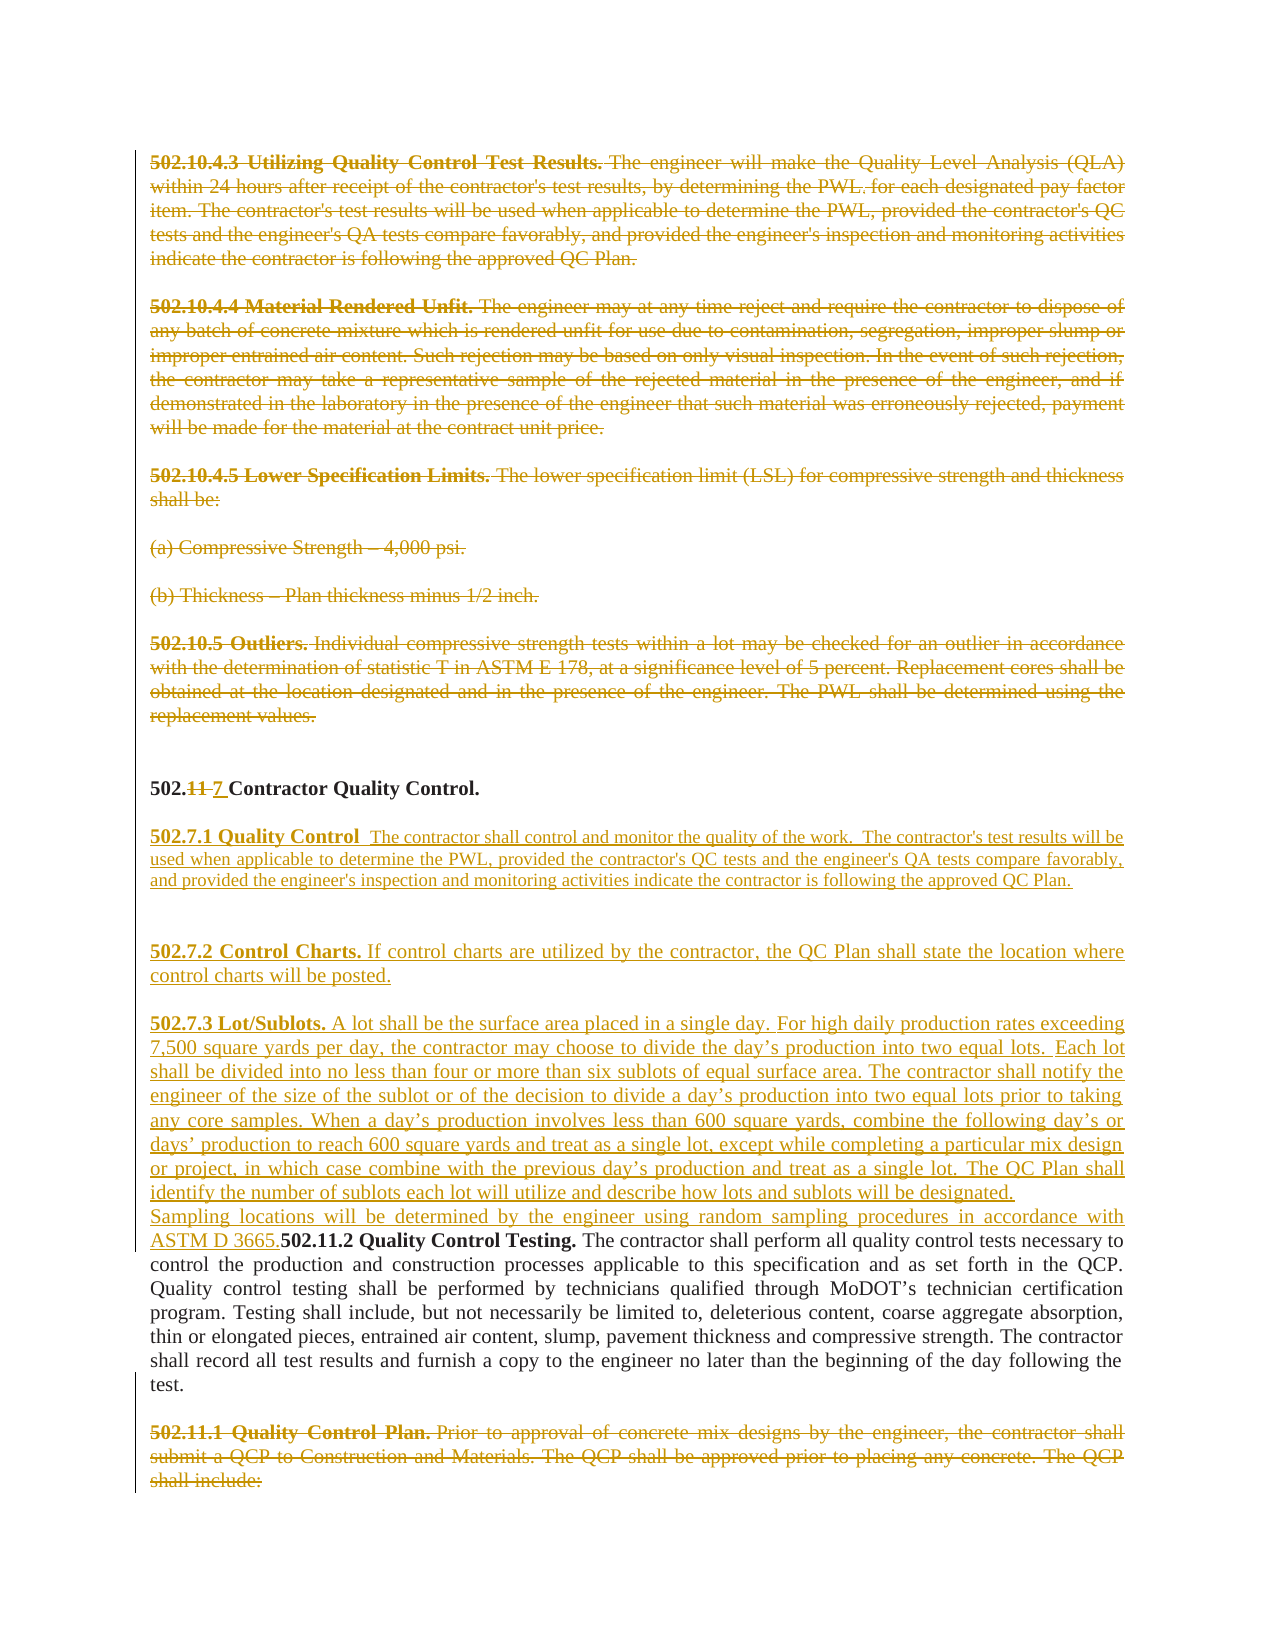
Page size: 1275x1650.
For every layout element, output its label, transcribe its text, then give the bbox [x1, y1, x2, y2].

text 502.Contractor Quality Control. [150, 776, 1125, 800]
